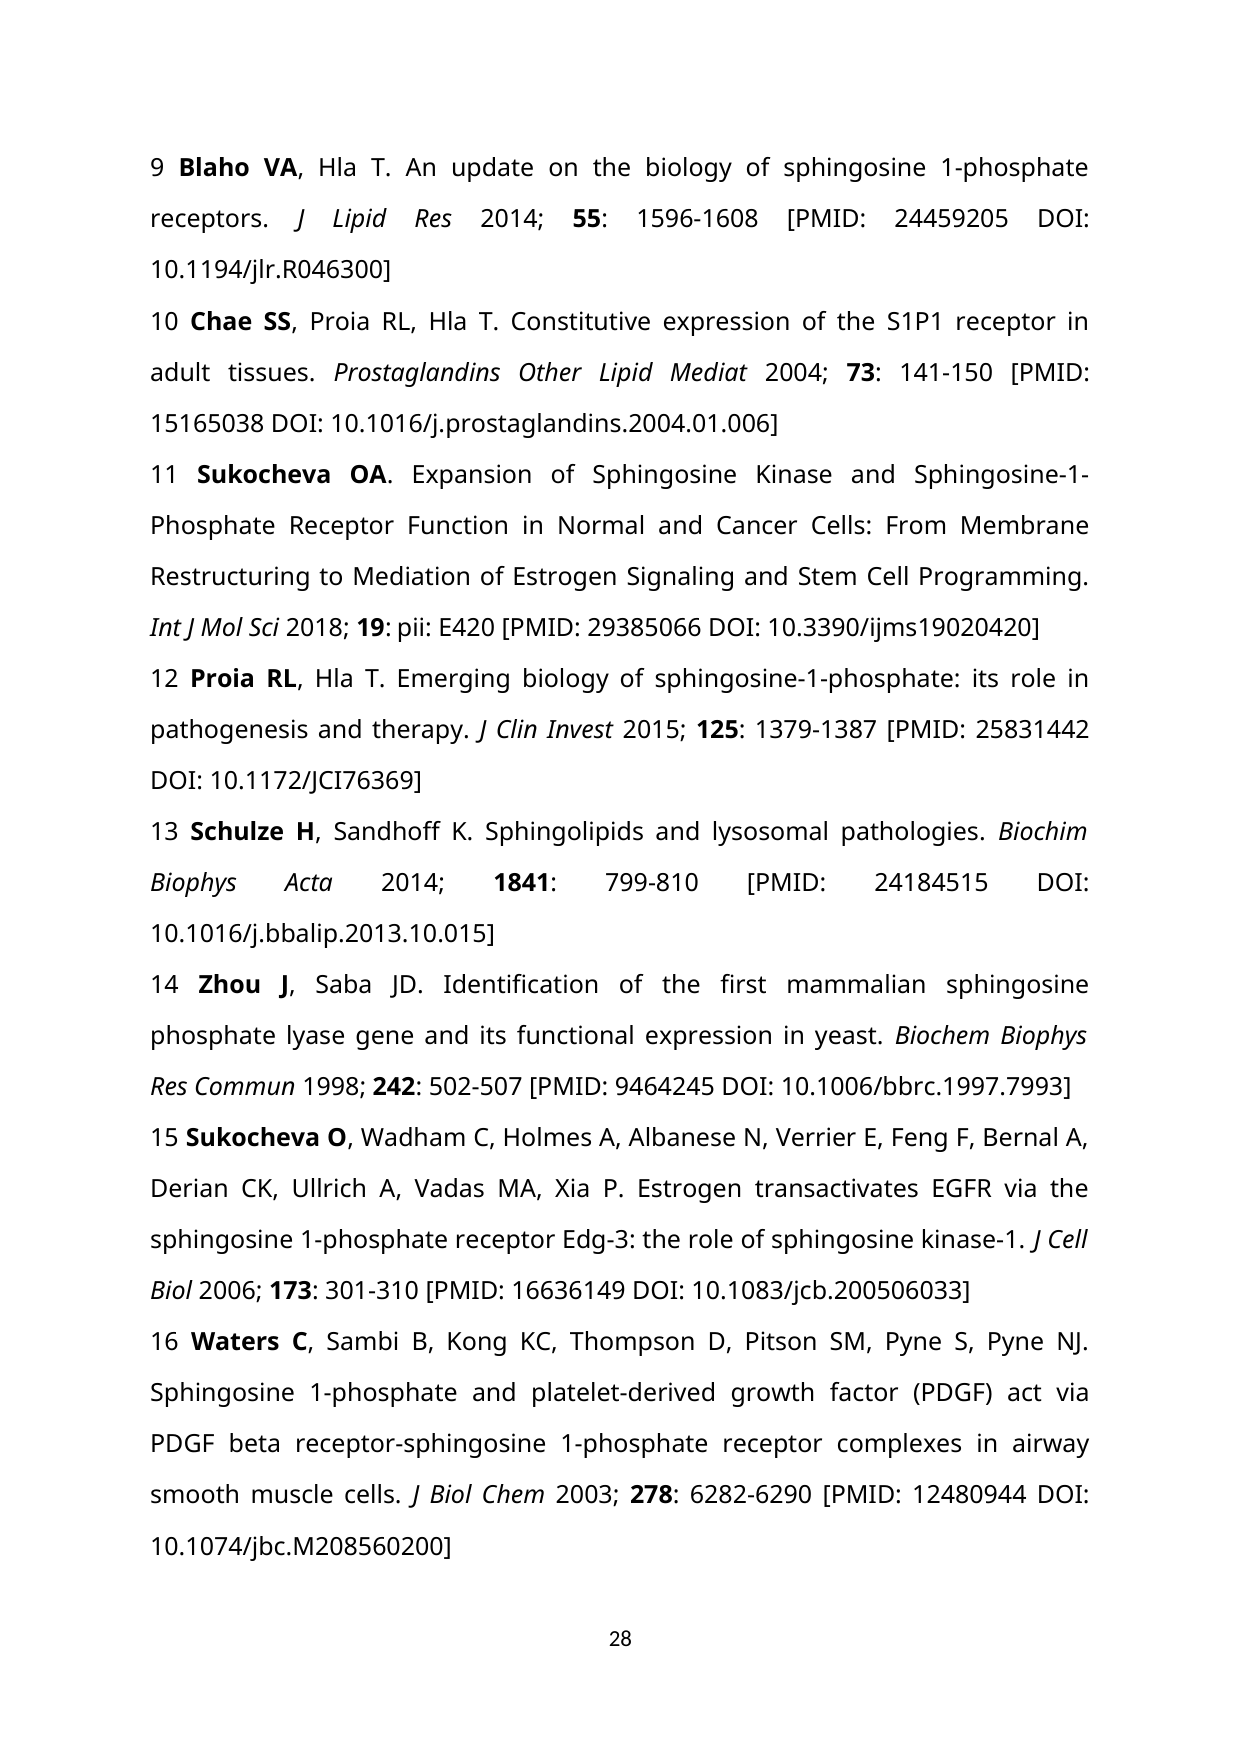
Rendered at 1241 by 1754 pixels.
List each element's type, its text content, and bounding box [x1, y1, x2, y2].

text 15 Sukocheva O, Wadham C, Holmes A, Albanese N, Verrier E, Feng F, Bernal A, Derian CK, Ullrich A, Vadas MA, Xia P. Estrogen transactivates EGFR via the sphingosine 1-phosphate receptor Edg-3: the role of sphingosine kinase-1. J Cell Biol 2006; 173: 301-310 [PMID: 16636149 DOI: 10.1083/jcb.200506033] [150, 1120, 1090, 1307]
text 13 Schulze H, Sandhoff K. Sphingolipids and lysosomal pathologies. Biochim Biophys Acta 2014; 1841: 799-810 [PMID: 24184515 DOI: 10.1016/j.bbalip.2013.10.015] [150, 813, 1090, 950]
text 12 Proia RL, Hla T. Emerging biology of sphingosine-1-phosphate: its role in pathogenesis and therapy. J Clin Invest 2015; 125: 1379-1387 [PMID: 25831442 DOI: 10.1172/JCI76369] [150, 660, 1090, 797]
text 16 Waters C, Sambi B, Kong KC, Thompson D, Pitson SM, Pyne S, Pyne NJ. Sphingosine 1-phosphate and platelet-derived growth factor (PDGF) act via PDGF beta receptor-sphingosine 1-phosphate receptor complexes in airway smooth muscle cells. J Biol Chem 2003; 278: 6282-6290 [PMID: 12480944 DOI: 10.1074/jbc.M208560200] [150, 1324, 1090, 1562]
text 11 Sukocheva OA. Expansion of Sphingosine Kinase and Sphingosine-1-Phosphate Receptor Function in Normal and Cancer Cells: From Membrane Restructuring to Mediation of Estrogen Signaling and Stem Cell Programming. Int J Mol Sci 2018; 19: pii: E420 [PMID: 29385066 DOI: 10.3390/ijms19020420] [150, 456, 1090, 643]
text 10 Chae SS, Proia RL, Hla T. Constitutive expression of the S1P1 receptor in adult tissues. Prostaglandins Other Lipid Mediat 2004; 73: 141-150 [PMID: 15165038 DOI: 10.1016/j.prostaglandins.2004.01.006] [150, 303, 1090, 439]
text 9 Blaho VA, Hla T. An update on the biology of sphingosine 1-phosphate receptors. J Lipid Res 2014; 55: 1596-1608 [PMID: 24459205 DOI: 10.1194/jlr.R046300] [150, 150, 1090, 286]
text 14 Zhou J, Saba JD. Identification of the first mammalian sphingosine phosphate lyase gene and its functional expression in yeast. Biochem Biophys Res Commun 1998; 242: 502-507 [PMID: 9464245 DOI: 10.1006/bbrc.1997.7993] [150, 967, 1090, 1103]
